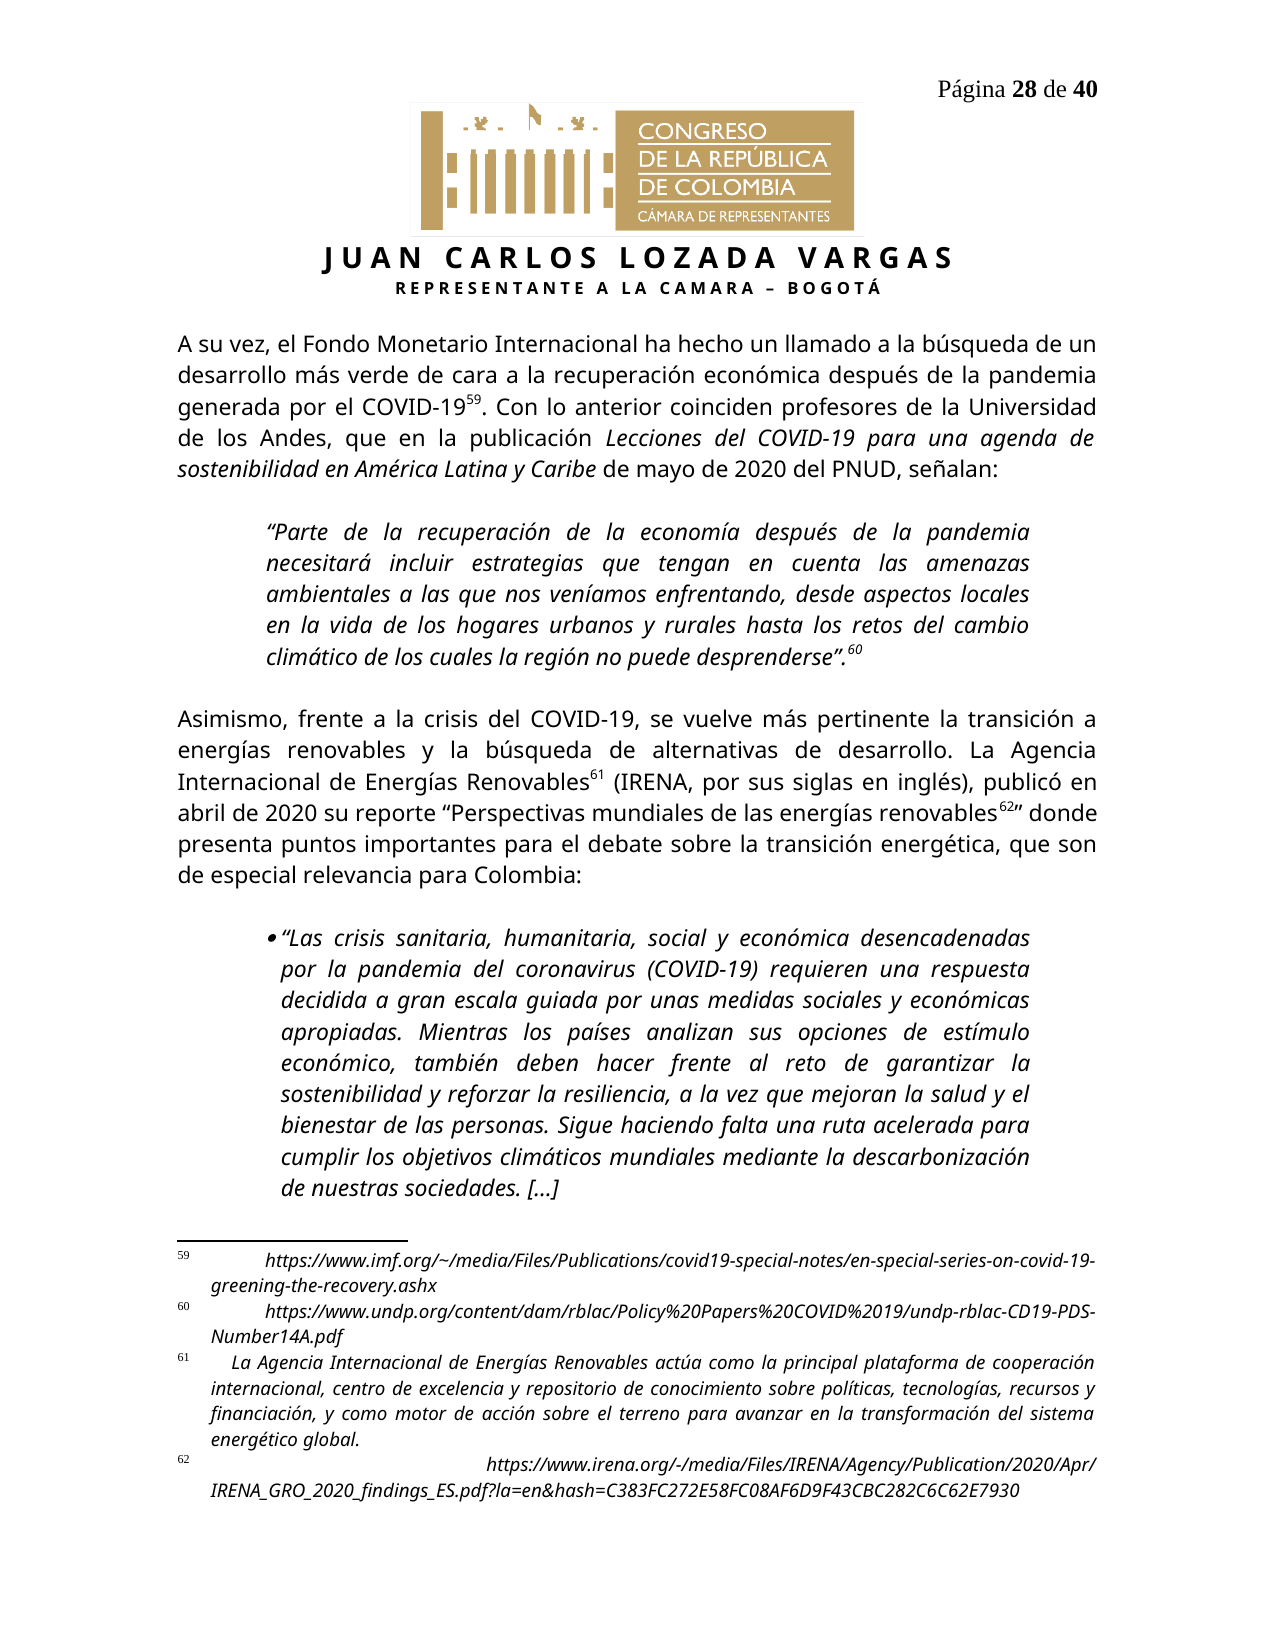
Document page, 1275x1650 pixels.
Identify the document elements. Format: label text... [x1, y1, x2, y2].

picture [410, 102, 865, 237]
list “Las crisis sanitaria, humanitaria, social y económica desencadenadas por la pandemia del coronavirus (COVID-19) requieren una respuesta decidida a gran escala guiada por unas medidas sociales y económicas apropiadas. Mientras los países analizan sus opciones de estímulo económico, también deben hacer frente al reto de garantizar la sostenibilidad y reforzar la resiliencia, a la vez que mejoran la salud y el bienestar de las personas. Sigue haciendo falta una ruta acelerada para cumplir los objetivos climáticos mundiales mediante la descarbonización de nuestras sociedades. […] [266, 922, 1034, 1203]
text Asimismo, frente a la crisis del COVID-19, se vuelve más pertinente la transición a energías renovables y la búsqueda de alternativas de desarrollo. La Agencia Internacional de Energías Renovables (IRENA, por sus siglas en inglés), publicó en abril de 2020 su reporte “Perspectivas mundiales de las energías renovables” donde presenta puntos importantes para el debate sobre la transición energética, que son de especial relevancia para Colombia: [177, 703, 1098, 891]
text “Parte de la recuperación de la economía después de la pandemia necesitará incluir estrategias que tengan en cuenta las amenazas ambientales a las que nos veníamos enfrentando, desde aspectos locales en la vida de los hogares urbanos y rurales hasta los retos del cambio climático de los cuales la región no puede desprenderse”. [266, 516, 1034, 672]
text A su vez, el Fondo Monetario Internacional ha hecho un llamado a la búsqueda de un desarrollo más verde de cara a la recuperación económica después de la pandemia generada por el COVID-19. Con lo anterior coinciden profesores de la Universidad de los Andes, que en la publicación Lecciones del COVID-19 para una agenda de sostenibilidad en América Latina y Caribe de mayo de 2020 del PNUD, señalan: [177, 328, 1098, 484]
